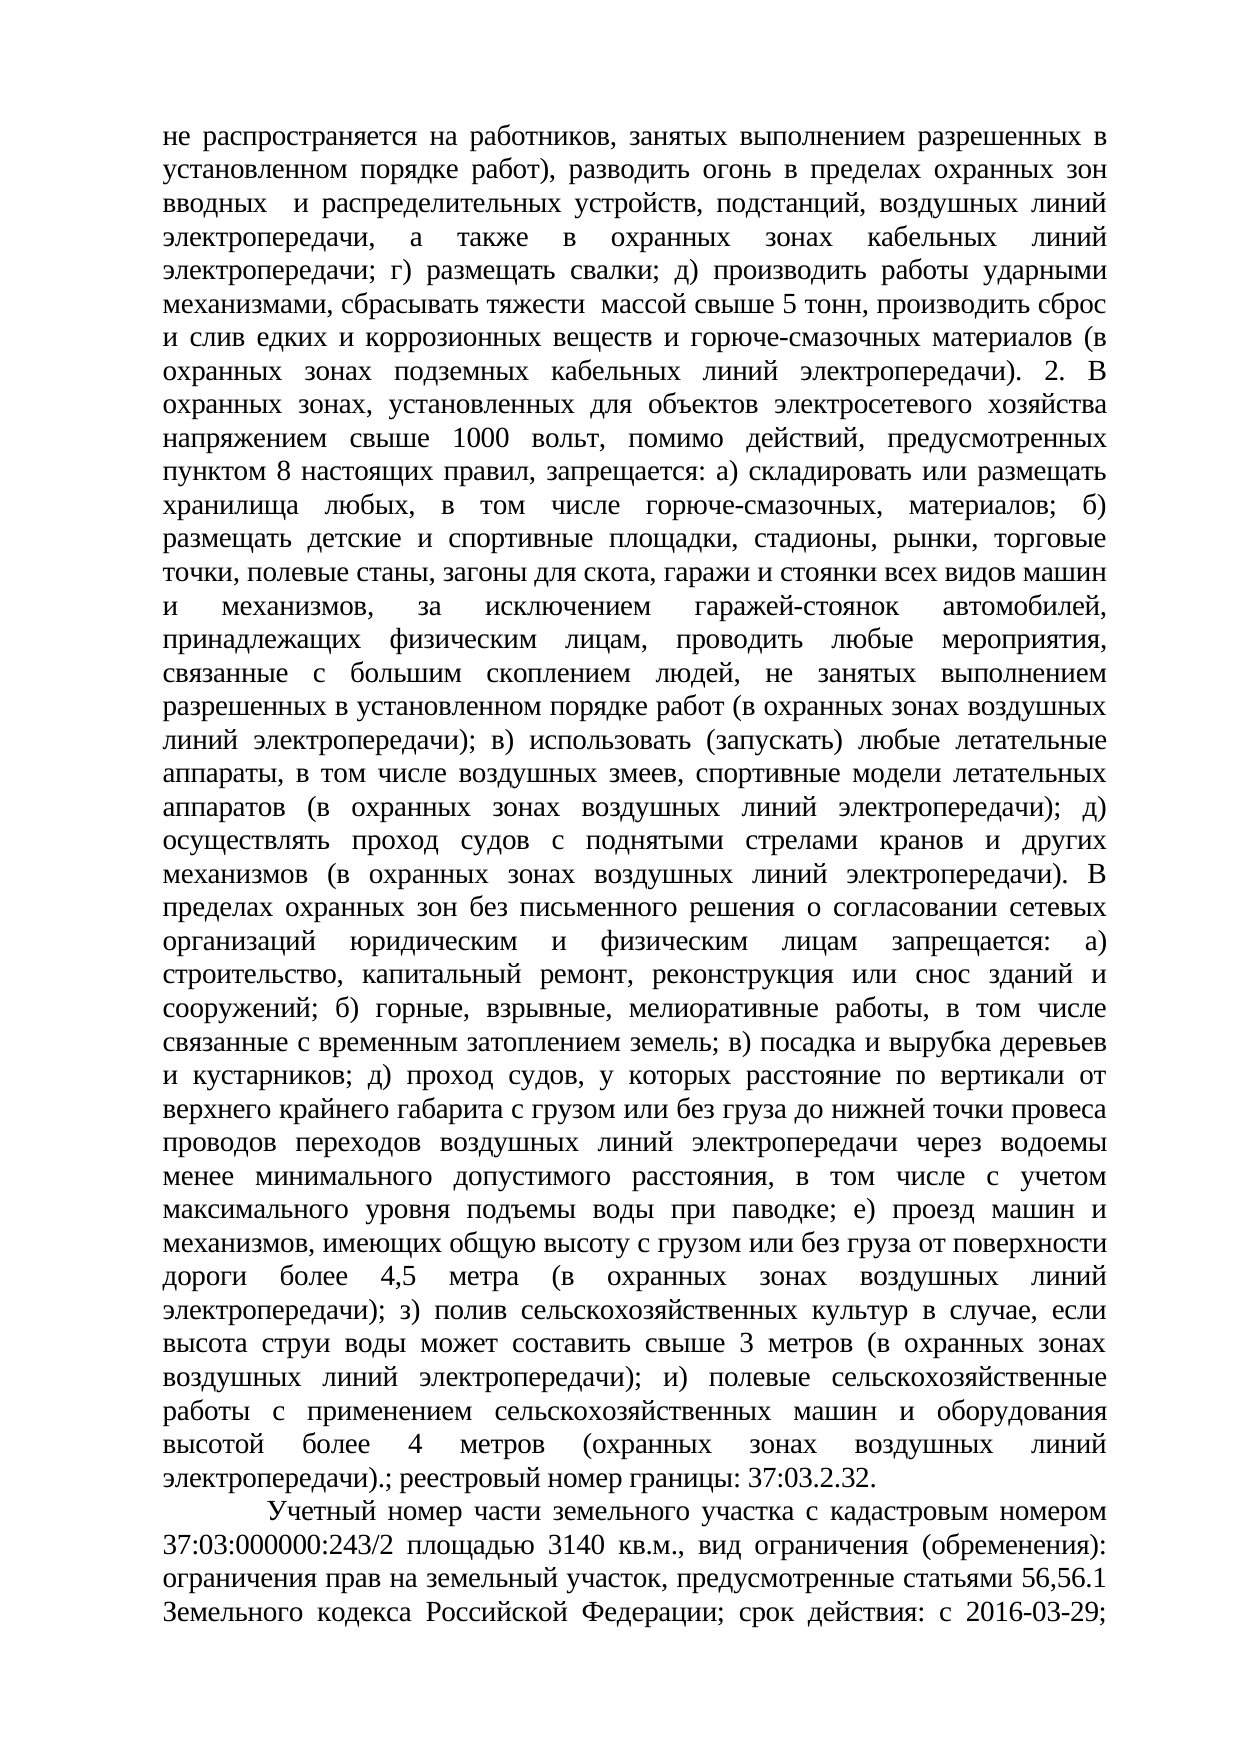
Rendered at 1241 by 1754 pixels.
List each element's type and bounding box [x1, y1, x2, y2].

text [162, 118, 1107, 1493]
text [162, 1493, 1107, 1627]
